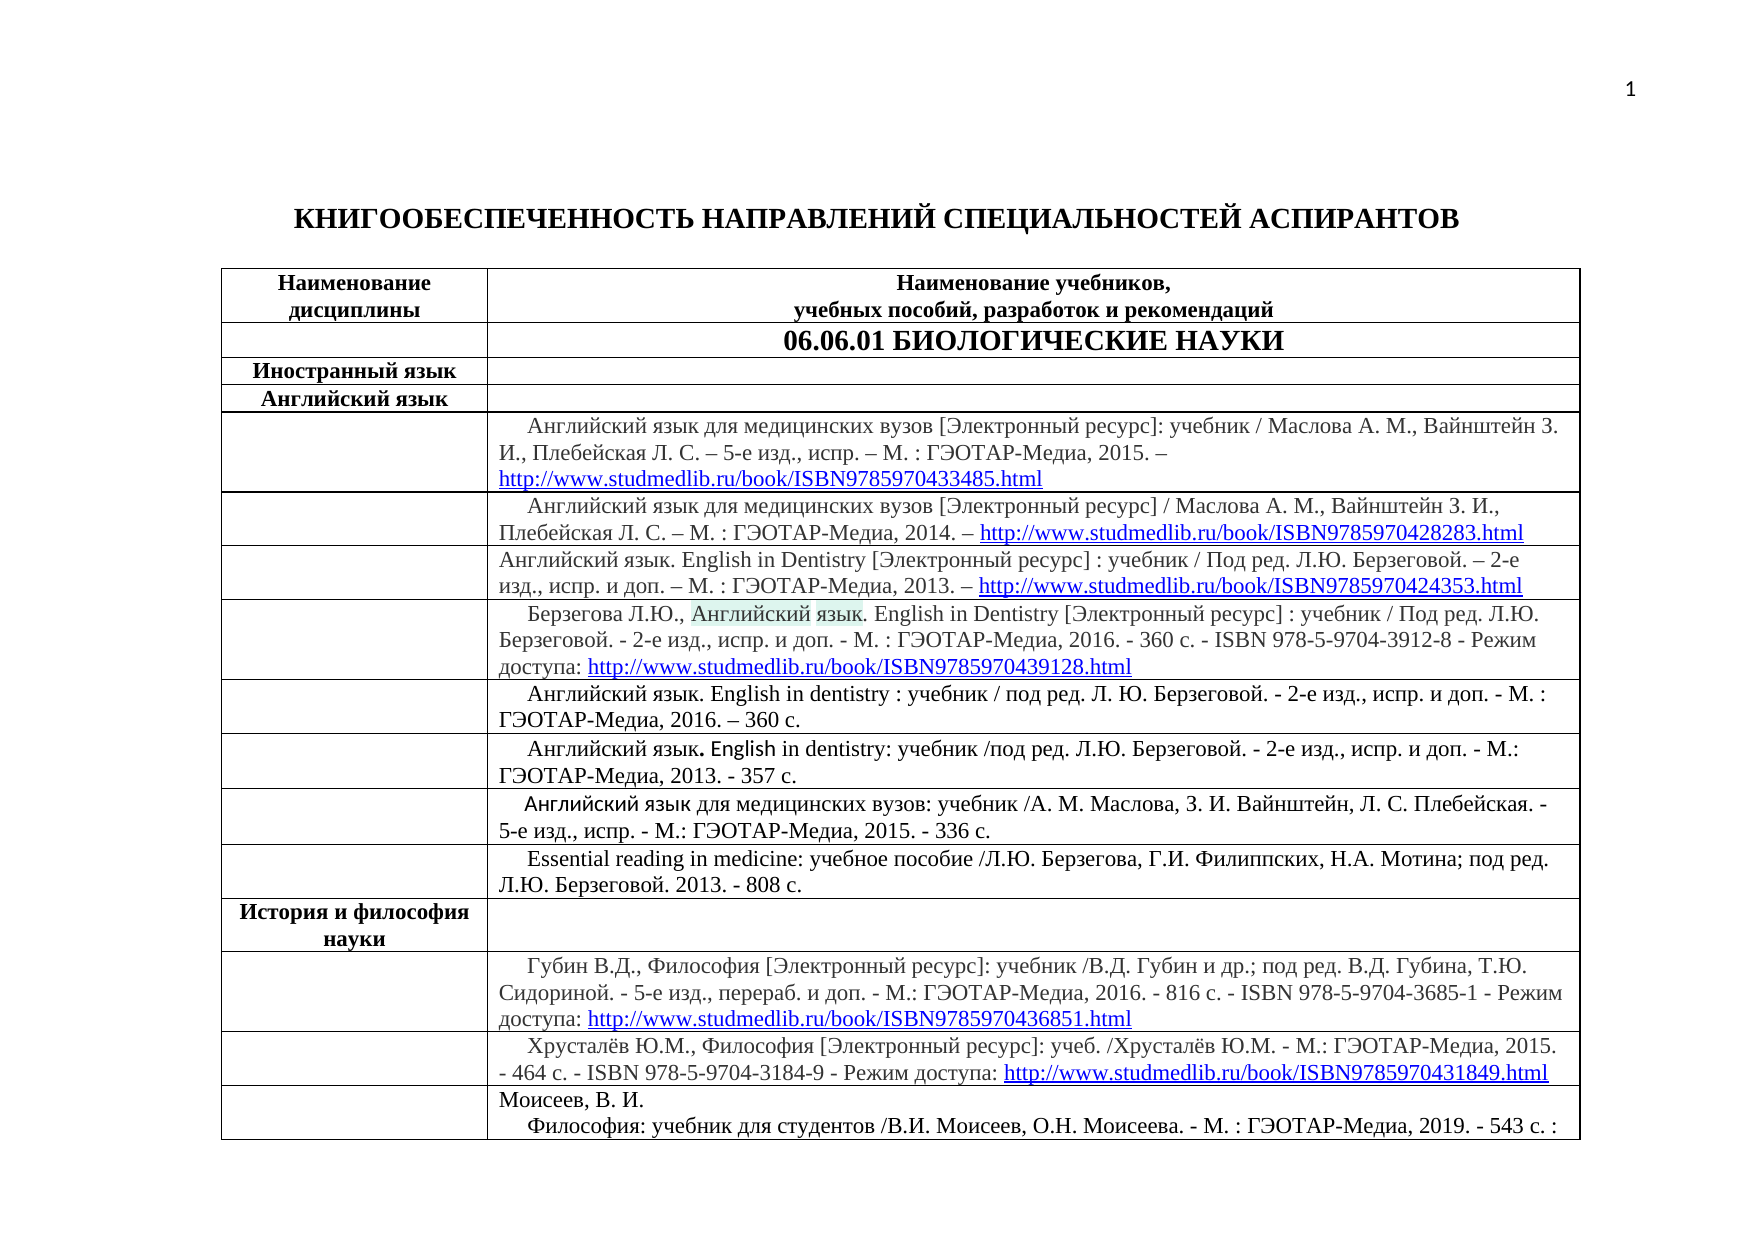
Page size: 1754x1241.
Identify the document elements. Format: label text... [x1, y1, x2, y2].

table_cell Хрусталёв Ю.М., Философия [Электронный ресурс]: учеб. /Хрусталёв Ю.М. - М.: ГЭОТАР-Медиа, 2015. - 464 с. - ISBN 978-5-9704-3184-9 - Режим доступа: http://www.studmedlib.ru/book/ISBN9785970431849.html [488, 1032, 1579, 1085]
table_cell [222, 680, 487, 733]
table_cell Английский язык для медицинских вузов [Электронный ресурс]: учебник / Маслова А. М., Вайнштейн З. И., Плебейская Л. С. – 5-е изд., испр. – М. : ГЭОТАР-Медиа, 2015. – http://www.studmedlib.ru/book/ISBN9785970433485.html [488, 413, 1579, 491]
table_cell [488, 1086, 1579, 1139]
table_cell Губин В.Д., Философия [Электронный ресурс]: учебник /В.Д. Губин и др.; под ред. В.Д. Губина, Т.Ю. Сидориной. - 5-е изд., перераб. и доп. - М.: ГЭОТАР-Медиа, 2016. - 816 с. - ISBN 978-5-9704-3685-1 - Режим доступа: http://www.studmedlib.ru/book/ISBN9785970436851.html [488, 952, 1579, 1031]
table_header Наименование дисциплины [222, 269, 487, 322]
table_cell [222, 734, 487, 788]
table_cell Английский язык. English in dentistry: учебник /под ред. Л.Ю. Берзеговой. - 2-е изд., испр. и доп. - М.: ГЭОТАР-Медиа, 2013. - 357 с. [488, 734, 1579, 788]
table_cell [222, 493, 487, 545]
table_cell [222, 413, 487, 491]
table_cell [488, 358, 1579, 384]
table_header Наименование учебников, учебных пособий, разработок и рекомендаций [488, 269, 1579, 322]
table_cell 06.06.01 БИОЛОГИЧЕСКИЕ НАУКИ [488, 323, 1579, 357]
table_cell Иностранный язык [222, 358, 487, 384]
table_cell [222, 323, 487, 357]
table_cell История и философия науки [222, 899, 487, 951]
table_cell [488, 899, 1579, 951]
table_cell Английский язык для медицинских вузов: учебник /А. М. Маслова, З. И. Вайнштейн, Л. С. Плебейская. - 5-е изд., испр. - М.: ГЭОТАР-Медиа, 2015. - 336 с. [488, 789, 1579, 844]
table_cell [222, 1086, 487, 1139]
table_cell Английский язык. English in Dentistry [Электронный ресурс] : учебник / Под ред. Л.Ю. Берзеговой. – 2-е изд., испр. и доп. – М. : ГЭОТАР-Медиа, 2013. – http://www.studmedlib.ru/book/ISBN9785970424353.html [488, 546, 1579, 599]
table_cell Английский язык. English in dentistry : учебник / под ред. Л. Ю. Берзеговой. - 2-е изд., испр. и доп. - М. : ГЭОТАР-Медиа, 2016. – 360 с. [488, 680, 1579, 733]
table_cell Английский язык для медицинских вузов [Электронный ресурс] / Маслова А. М., Вайнштейн З. И., Плебейская Л. С. – М. : ГЭОТАР-Медиа, 2014. – http://www.studmedlib.ru/book/ISBN9785970428283.html [488, 493, 1579, 545]
table_cell Берзегова Л.Ю., Английский язык. English in Dentistry [Электронный ресурс] : учебник / Под ред. Л.Ю. Берзеговой. - 2-е изд., испр. и доп. - М. : ГЭОТАР-Медиа, 2016. - 360 с. - ISBN 978-5-9704-3912-8 - Режим доступа: http://www.studmedlib.ru/book/ISBN9785970439128.html [488, 600, 1579, 679]
table_cell [222, 546, 487, 599]
table_cell [222, 789, 487, 844]
table_cell [222, 600, 487, 679]
table_cell Essential reading in medicine: учебное пособие /Л.Ю. Берзегова, Г.И. Филиппских, Н.А. Мотина; под ред. Л.Ю. Берзеговой. 2013. - 808 с. [488, 845, 1579, 897]
text КНИГООБЕСПЕЧЕННОСТЬ НАПРАВЛЕНИЙ СПЕЦИАЛЬНОСТЕЙ АСПИРАНТОВ [118, 201, 1636, 235]
table_cell [222, 1032, 487, 1085]
table_cell [222, 952, 487, 1031]
table_cell [222, 845, 487, 897]
table_cell [488, 385, 1579, 411]
table_cell Английский язык [222, 385, 487, 411]
